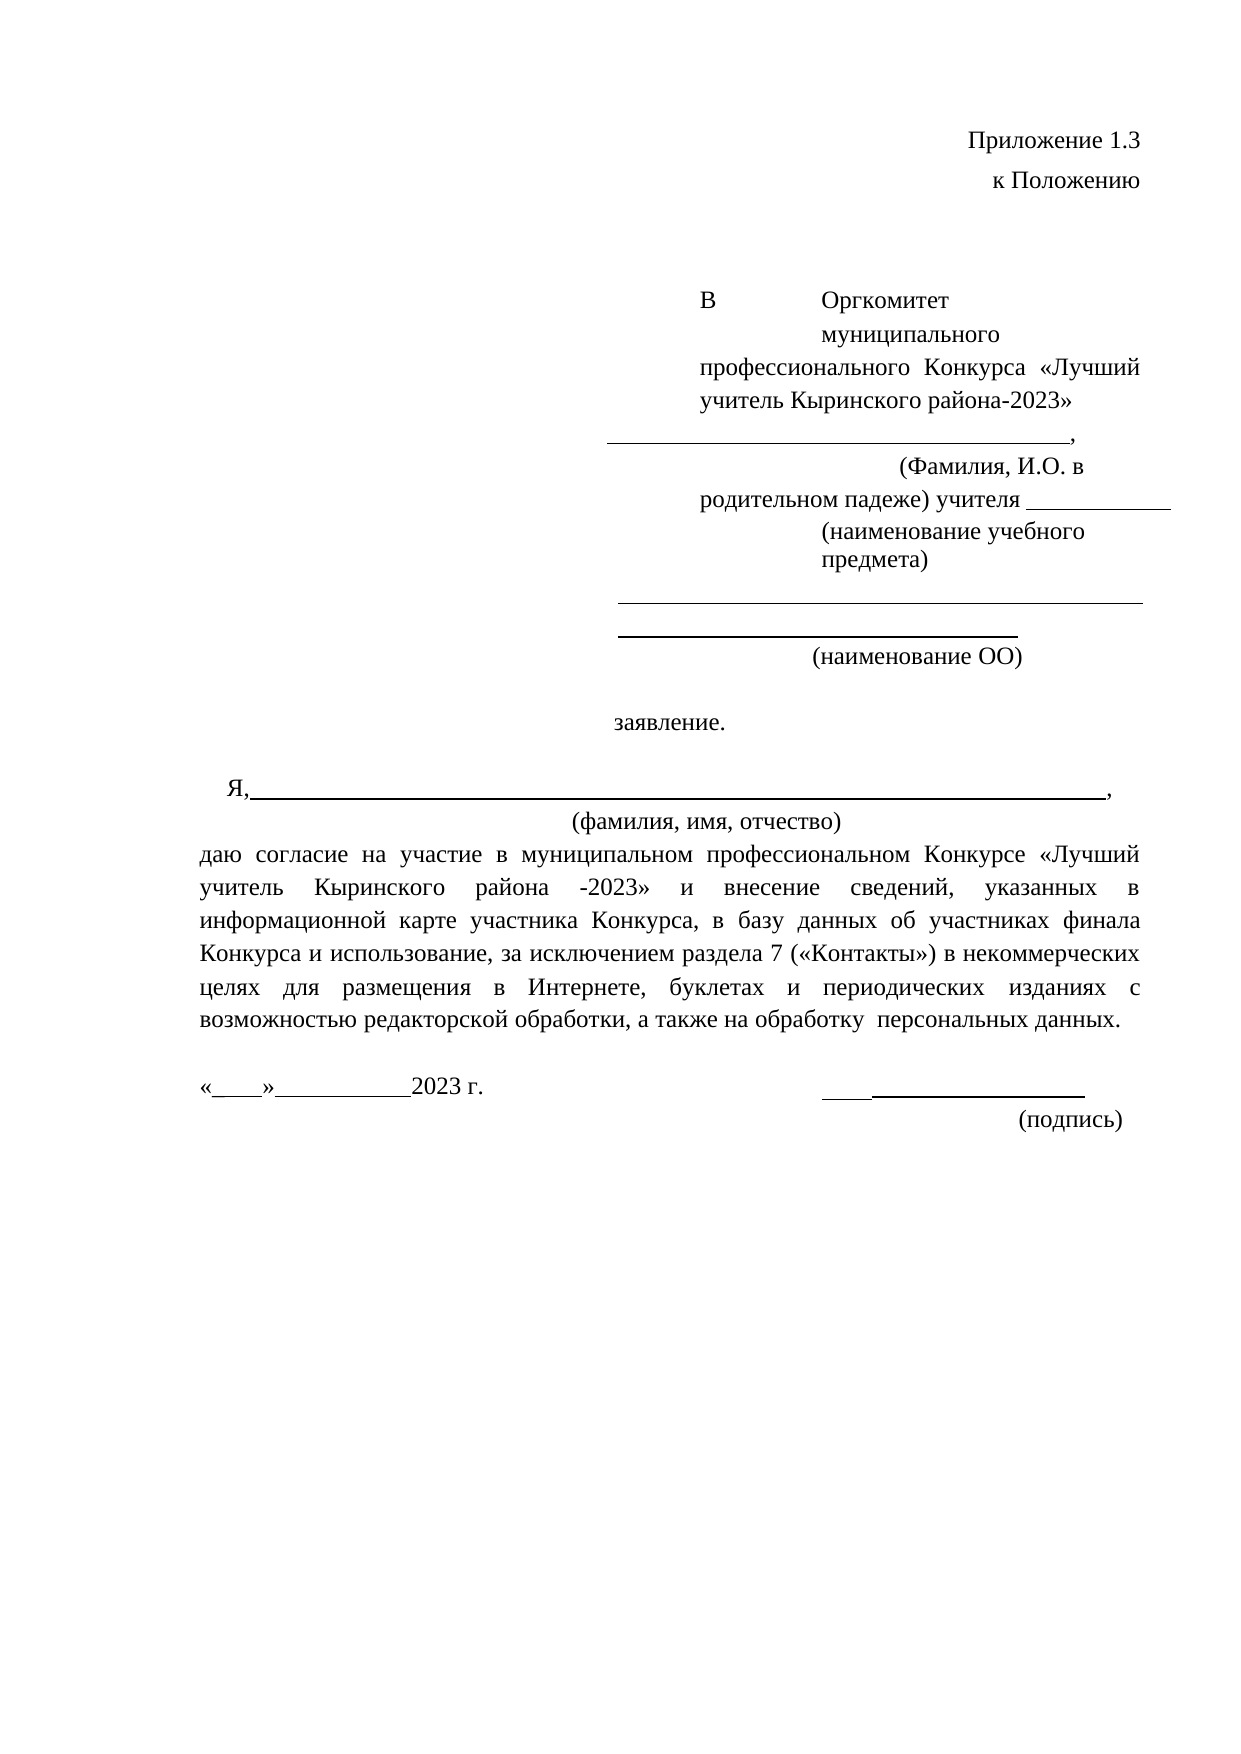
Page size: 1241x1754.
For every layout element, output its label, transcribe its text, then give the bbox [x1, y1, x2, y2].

text (наименование ОО) [812, 633, 1152, 670]
text (Фамилия, И.О. в родительном падеже) учителя [699, 451, 1084, 513]
text В Оргкомитет муниципального профессионального Конкурса «Лучший учитель Кыринского района-2023» [699, 286, 1140, 413]
text Приложение 1.3 [699, 125, 1140, 154]
text (наименование учебного предмета) [821, 517, 1152, 573]
text заявление. [188, 707, 1152, 736]
text (фамилия, имя, отчество) [261, 806, 1152, 835]
text , [177, 418, 1076, 447]
text Я, , [187, 773, 1152, 802]
text к Положению [699, 165, 1140, 194]
text «_ » 2023 г. [199, 1071, 1152, 1099]
text (подпись) [1018, 1104, 1152, 1133]
text даю согласие на участие в муниципальном профессиональном Конкурсе «Лучший учитель Кыринского района -2023» и внесение сведений, указанных в информационной карте участника Конкурса, в базу данных об участниках финала Конкурса и использование, за исключением раздела 7 («Контакты») в некоммерческих целях для размещения в Интернете, буклетах и периодических изданиях с возможностью редакторской обработки, а также на обработку персональных данных. [199, 839, 1141, 1033]
